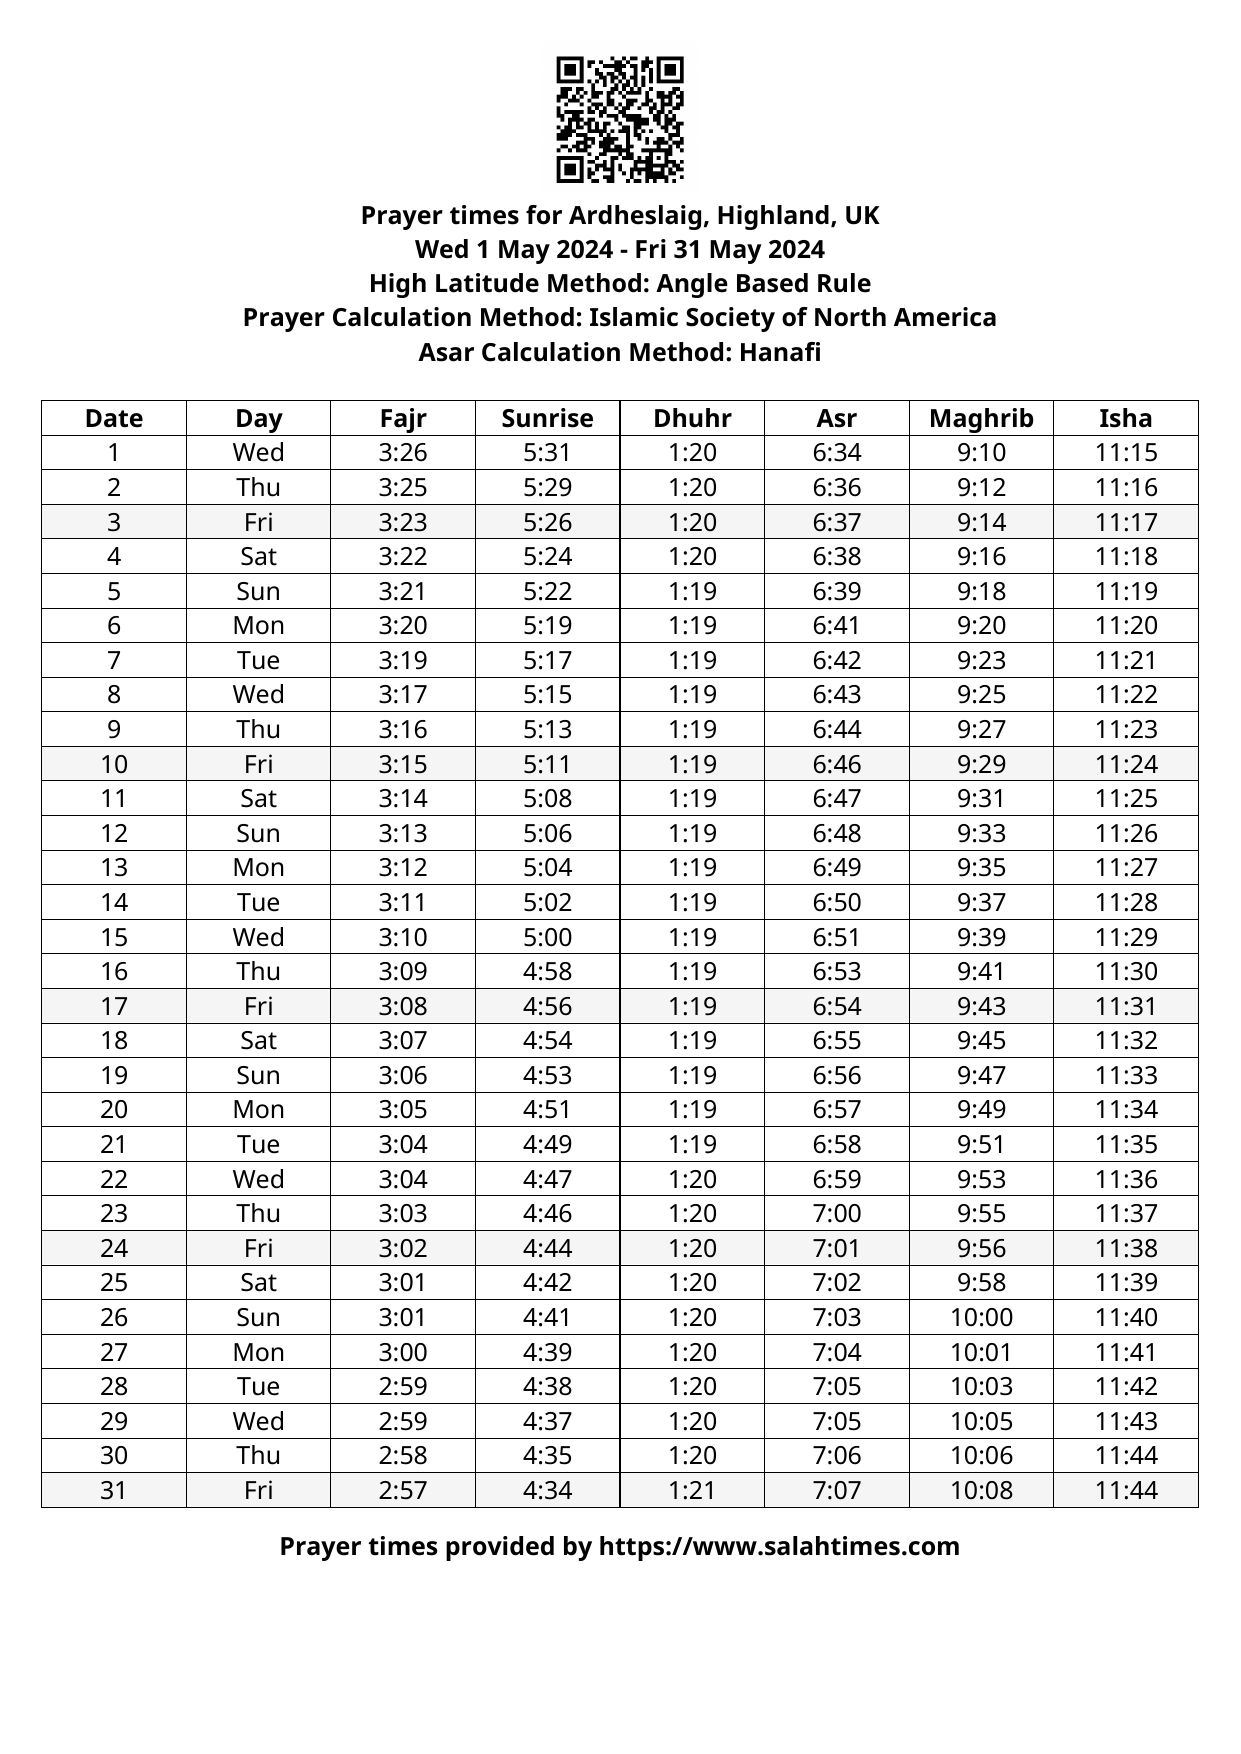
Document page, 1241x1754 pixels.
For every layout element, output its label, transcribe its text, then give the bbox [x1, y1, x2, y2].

table_cell 4:54 [476, 1024, 619, 1057]
table_cell 3:03 [331, 1196, 475, 1230]
table_cell 5:04 [476, 851, 619, 884]
table_cell 6:56 [765, 1058, 909, 1092]
table_cell Thu [187, 954, 330, 988]
table_cell 11:29 [1054, 920, 1198, 953]
table_cell Wed [187, 436, 330, 469]
table_cell 1:20 [621, 1300, 764, 1334]
table_cell 20 [42, 1093, 186, 1126]
table_cell 5:06 [476, 816, 619, 849]
table_cell 7:06 [765, 1439, 909, 1472]
table_cell 6:50 [765, 885, 909, 919]
table_cell 9:47 [910, 1058, 1053, 1092]
table_cell 6:39 [765, 574, 909, 607]
table_cell 1:19 [621, 1093, 764, 1126]
text Prayer times for Ardheslaig, Highland, UK [42, 198, 1198, 232]
table_cell Sat [187, 1266, 330, 1299]
table_cell 3:07 [331, 1024, 475, 1057]
table_cell Thu [187, 1439, 330, 1472]
table_cell 3:08 [331, 989, 475, 1022]
table_cell 1:19 [621, 574, 764, 607]
table_cell 3:04 [331, 1162, 475, 1195]
table_cell Sat [187, 539, 330, 573]
table_cell 11:24 [1054, 747, 1198, 780]
table_cell Mon [187, 1335, 330, 1368]
table_cell 9:53 [910, 1162, 1053, 1195]
table_cell 6:42 [765, 643, 909, 677]
table_cell 6:51 [765, 920, 909, 953]
table_cell 17 [42, 989, 186, 1022]
table_cell 5:31 [476, 436, 619, 469]
table_cell 7:02 [765, 1266, 909, 1299]
table_cell 1:20 [621, 1266, 764, 1299]
table_cell 3:10 [331, 920, 475, 953]
table_cell 1:19 [621, 920, 764, 953]
table_cell 9:37 [910, 885, 1053, 919]
table_cell Sun [187, 1300, 330, 1334]
table_cell 3:15 [331, 747, 475, 780]
table_cell 7 [42, 643, 186, 677]
table_cell 7:00 [765, 1196, 909, 1230]
table_cell 7:05 [765, 1404, 909, 1437]
table_cell 3:16 [331, 712, 475, 746]
table_cell 6:37 [765, 505, 909, 538]
table_cell 15 [42, 920, 186, 953]
table_cell 11:16 [1054, 470, 1198, 504]
table_cell Tue [187, 643, 330, 677]
table_cell 9:14 [910, 505, 1053, 538]
table_cell 1:19 [621, 1127, 764, 1161]
table_cell 6:55 [765, 1024, 909, 1057]
table_cell 4 [42, 539, 186, 573]
table_cell 6:54 [765, 989, 909, 1022]
table_cell 3:21 [331, 574, 475, 607]
table_cell Sun [187, 816, 330, 849]
table_cell 11:21 [1054, 643, 1198, 677]
table_cell 3:05 [331, 1093, 475, 1126]
table_cell 9:56 [910, 1231, 1053, 1264]
table_cell 10:01 [910, 1335, 1053, 1368]
table_cell 2:58 [331, 1439, 475, 1472]
table_cell 11:30 [1054, 954, 1198, 988]
table_cell 6:48 [765, 816, 909, 849]
table_cell 9:58 [910, 1266, 1053, 1299]
table_cell 11:25 [1054, 781, 1198, 815]
table_cell 26 [42, 1300, 186, 1334]
table_cell 3:12 [331, 851, 475, 884]
table_cell 5:29 [476, 470, 619, 504]
table_cell 11:20 [1054, 609, 1198, 642]
table_cell 5:02 [476, 885, 619, 919]
table_cell 10:00 [910, 1300, 1053, 1334]
table_cell Fri [187, 505, 330, 538]
table_cell 9:39 [910, 920, 1053, 953]
table_cell 7:07 [765, 1473, 909, 1507]
table_cell 31 [42, 1473, 186, 1507]
table_cell 3:23 [331, 505, 475, 538]
table_cell 11:22 [1054, 678, 1198, 711]
text High Latitude Method: Angle Based Rule [42, 266, 1198, 300]
table_cell Tue [187, 1127, 330, 1161]
table_cell Thu [187, 1196, 330, 1230]
table_cell 1:19 [621, 885, 764, 919]
table_cell 19 [42, 1058, 186, 1092]
table_cell Mon [187, 1093, 330, 1126]
table_cell 3 [42, 505, 186, 538]
table_cell 8 [42, 678, 186, 711]
table_cell 9:43 [910, 989, 1053, 1022]
table_cell 9:25 [910, 678, 1053, 711]
table_header Date [42, 401, 186, 434]
table_cell 11:15 [1054, 436, 1198, 469]
table_cell 11:44 [1054, 1439, 1198, 1472]
table_cell 6:47 [765, 781, 909, 815]
table_cell 7:03 [765, 1300, 909, 1334]
text Prayer Calculation Method: Islamic Society of North America [42, 300, 1198, 334]
table_cell 1:19 [621, 678, 764, 711]
table_cell 11:37 [1054, 1196, 1198, 1230]
table_cell 7:05 [765, 1369, 909, 1403]
table_cell 10:05 [910, 1404, 1053, 1437]
table_cell Wed [187, 1162, 330, 1195]
table_cell 28 [42, 1369, 186, 1403]
table_cell 9:49 [910, 1093, 1053, 1126]
table_cell 9:55 [910, 1196, 1053, 1230]
table_cell 3:11 [331, 885, 475, 919]
table_cell 6:59 [765, 1162, 909, 1195]
table_cell 4:47 [476, 1162, 619, 1195]
table_cell 1:20 [621, 436, 764, 469]
table_cell 6:36 [765, 470, 909, 504]
table_cell 1:20 [621, 505, 764, 538]
table_cell 5:15 [476, 678, 619, 711]
table_cell 11:28 [1054, 885, 1198, 919]
table_cell 9:27 [910, 712, 1053, 746]
table_cell 3:19 [331, 643, 475, 677]
table_cell 3:20 [331, 609, 475, 642]
text Prayer times provided by https://www.salahtimes.com [42, 1528, 1198, 1563]
table_cell Fri [187, 1473, 330, 1507]
table_cell 22 [42, 1162, 186, 1195]
table_cell 5:13 [476, 712, 619, 746]
table_cell 4:58 [476, 954, 619, 988]
table_cell Sat [187, 781, 330, 815]
table_cell 11:36 [1054, 1162, 1198, 1195]
table_cell 11:18 [1054, 539, 1198, 573]
table_cell Tue [187, 1369, 330, 1403]
table_cell 5:19 [476, 609, 619, 642]
table_cell 5:00 [476, 920, 619, 953]
table_cell 6:43 [765, 678, 909, 711]
table_cell 5 [42, 574, 186, 607]
table_cell 9:41 [910, 954, 1053, 988]
table_cell 11:19 [1054, 574, 1198, 607]
table_cell 9:29 [910, 747, 1053, 780]
table_cell 11:40 [1054, 1300, 1198, 1334]
table_cell 11:31 [1054, 989, 1198, 1022]
table_cell 9:33 [910, 816, 1053, 849]
table_cell 6:46 [765, 747, 909, 780]
table_cell 9:16 [910, 539, 1053, 573]
table_cell Fri [187, 1231, 330, 1264]
table_cell 3:04 [331, 1127, 475, 1161]
table_cell 4:37 [476, 1404, 619, 1437]
table_cell 6:41 [765, 609, 909, 642]
table_cell 7:04 [765, 1335, 909, 1368]
table_cell 9:18 [910, 574, 1053, 607]
table_cell 21 [42, 1127, 186, 1161]
table_cell 1:20 [621, 1369, 764, 1403]
table_cell 25 [42, 1266, 186, 1299]
table_cell 4:53 [476, 1058, 619, 1092]
table_cell 11:27 [1054, 851, 1198, 884]
table_cell Sun [187, 574, 330, 607]
table_cell 1 [42, 436, 186, 469]
table_cell 2:59 [331, 1369, 475, 1403]
table_cell 5:08 [476, 781, 619, 815]
table_cell 4:38 [476, 1369, 619, 1403]
table_cell Mon [187, 851, 330, 884]
table_cell 29 [42, 1404, 186, 1437]
table_cell 11:35 [1054, 1127, 1198, 1161]
table_cell 5:24 [476, 539, 619, 573]
table_cell 5:26 [476, 505, 619, 538]
table_cell 1:20 [621, 539, 764, 573]
table_header Day [187, 401, 330, 434]
table_cell 2:57 [331, 1473, 475, 1507]
table_cell 3:06 [331, 1058, 475, 1092]
table_cell 1:20 [621, 1404, 764, 1437]
table_cell 11:39 [1054, 1266, 1198, 1299]
table_cell 6:58 [765, 1127, 909, 1161]
table_cell 23 [42, 1196, 186, 1230]
table_cell 3:00 [331, 1335, 475, 1368]
table_cell 4:39 [476, 1335, 619, 1368]
table_cell 9:45 [910, 1024, 1053, 1057]
table_cell 1:19 [621, 1058, 764, 1092]
table_cell 4:49 [476, 1127, 619, 1161]
table_cell 5:11 [476, 747, 619, 780]
table_cell 10:06 [910, 1439, 1053, 1472]
table_cell 9:20 [910, 609, 1053, 642]
table_cell 3:09 [331, 954, 475, 988]
table_cell 10 [42, 747, 186, 780]
table_header Isha [1054, 401, 1198, 434]
table_cell 11:44 [1054, 1473, 1198, 1507]
table_cell 1:19 [621, 781, 764, 815]
table_cell 6:38 [765, 539, 909, 573]
table_cell 10:08 [910, 1473, 1053, 1507]
table_cell 2 [42, 470, 186, 504]
table_cell 6 [42, 609, 186, 642]
table_cell Tue [187, 885, 330, 919]
table_cell 3:13 [331, 816, 475, 849]
table_cell 4:34 [476, 1473, 619, 1507]
table_cell 1:19 [621, 1024, 764, 1057]
table_cell Thu [187, 470, 330, 504]
table_cell 3:01 [331, 1300, 475, 1334]
table_cell 13 [42, 851, 186, 884]
text Wed 1 May 2024 - Fri 31 May 2024 [42, 232, 1198, 266]
table_cell Thu [187, 712, 330, 746]
table_cell 4:44 [476, 1231, 619, 1264]
table_header Maghrib [910, 401, 1053, 434]
table_cell 11:23 [1054, 712, 1198, 746]
table_cell 2:59 [331, 1404, 475, 1437]
table_cell 6:34 [765, 436, 909, 469]
table_cell 6:49 [765, 851, 909, 884]
table_cell 1:20 [621, 1231, 764, 1264]
table_cell 4:46 [476, 1196, 619, 1230]
table_cell 1:19 [621, 712, 764, 746]
table_cell 5:22 [476, 574, 619, 607]
text Asar Calculation Method: Hanafi [42, 334, 1198, 368]
table_cell 11:43 [1054, 1404, 1198, 1437]
table_cell 9:35 [910, 851, 1053, 884]
table_cell 3:02 [331, 1231, 475, 1264]
table_cell 9 [42, 712, 186, 746]
table_cell 18 [42, 1024, 186, 1057]
table_cell 11:32 [1054, 1024, 1198, 1057]
table_cell 1:21 [621, 1473, 764, 1507]
table_cell 3:14 [331, 781, 475, 815]
table_cell 9:10 [910, 436, 1053, 469]
table_header Dhuhr [621, 401, 764, 434]
table_cell 1:20 [621, 1162, 764, 1195]
table_cell 1:19 [621, 851, 764, 884]
table_cell 11 [42, 781, 186, 815]
table_cell Fri [187, 989, 330, 1022]
table_cell 14 [42, 885, 186, 919]
table_cell 6:57 [765, 1093, 909, 1126]
table_cell 1:20 [621, 1439, 764, 1472]
table_cell 12 [42, 816, 186, 849]
table_cell 5:17 [476, 643, 619, 677]
table_cell 9:23 [910, 643, 1053, 677]
table_cell 1:19 [621, 747, 764, 780]
table_cell 11:38 [1054, 1231, 1198, 1264]
table_cell 1:19 [621, 954, 764, 988]
table_cell 3:01 [331, 1266, 475, 1299]
table_cell 4:42 [476, 1266, 619, 1299]
table_cell 1:20 [621, 1196, 764, 1230]
picture [542, 41, 699, 198]
table_cell 9:51 [910, 1127, 1053, 1161]
table_header Fajr [331, 401, 475, 434]
table_cell 3:22 [331, 539, 475, 573]
table_cell Wed [187, 1404, 330, 1437]
table_cell 11:41 [1054, 1335, 1198, 1368]
table_cell 11:42 [1054, 1369, 1198, 1403]
table_cell 11:17 [1054, 505, 1198, 538]
table_cell 4:56 [476, 989, 619, 1022]
table_cell 9:12 [910, 470, 1053, 504]
table_cell 16 [42, 954, 186, 988]
table_cell Wed [187, 920, 330, 953]
table_cell 11:33 [1054, 1058, 1198, 1092]
table_cell 1:19 [621, 816, 764, 849]
table_cell Sat [187, 1024, 330, 1057]
table_cell 4:35 [476, 1439, 619, 1472]
table_cell 3:25 [331, 470, 475, 504]
table_cell 1:19 [621, 609, 764, 642]
table_cell 11:26 [1054, 816, 1198, 849]
table_cell Fri [187, 747, 330, 780]
table_cell Mon [187, 609, 330, 642]
table_cell 6:53 [765, 954, 909, 988]
table_cell 1:20 [621, 1335, 764, 1368]
table_cell 1:19 [621, 643, 764, 677]
table_cell Wed [187, 678, 330, 711]
table_cell 1:19 [621, 989, 764, 1022]
table_cell 30 [42, 1439, 186, 1472]
table_header Asr [765, 401, 909, 434]
table_cell 24 [42, 1231, 186, 1264]
table_cell Sun [187, 1058, 330, 1092]
table_header Sunrise [476, 401, 619, 434]
table_cell 4:51 [476, 1093, 619, 1126]
table_cell 11:34 [1054, 1093, 1198, 1126]
table_cell 3:26 [331, 436, 475, 469]
table_cell 27 [42, 1335, 186, 1368]
table_cell 7:01 [765, 1231, 909, 1264]
table_cell 4:41 [476, 1300, 619, 1334]
table_cell 1:20 [621, 470, 764, 504]
table_cell 3:17 [331, 678, 475, 711]
table_cell 10:03 [910, 1369, 1053, 1403]
table_cell 9:31 [910, 781, 1053, 815]
table_cell 6:44 [765, 712, 909, 746]
